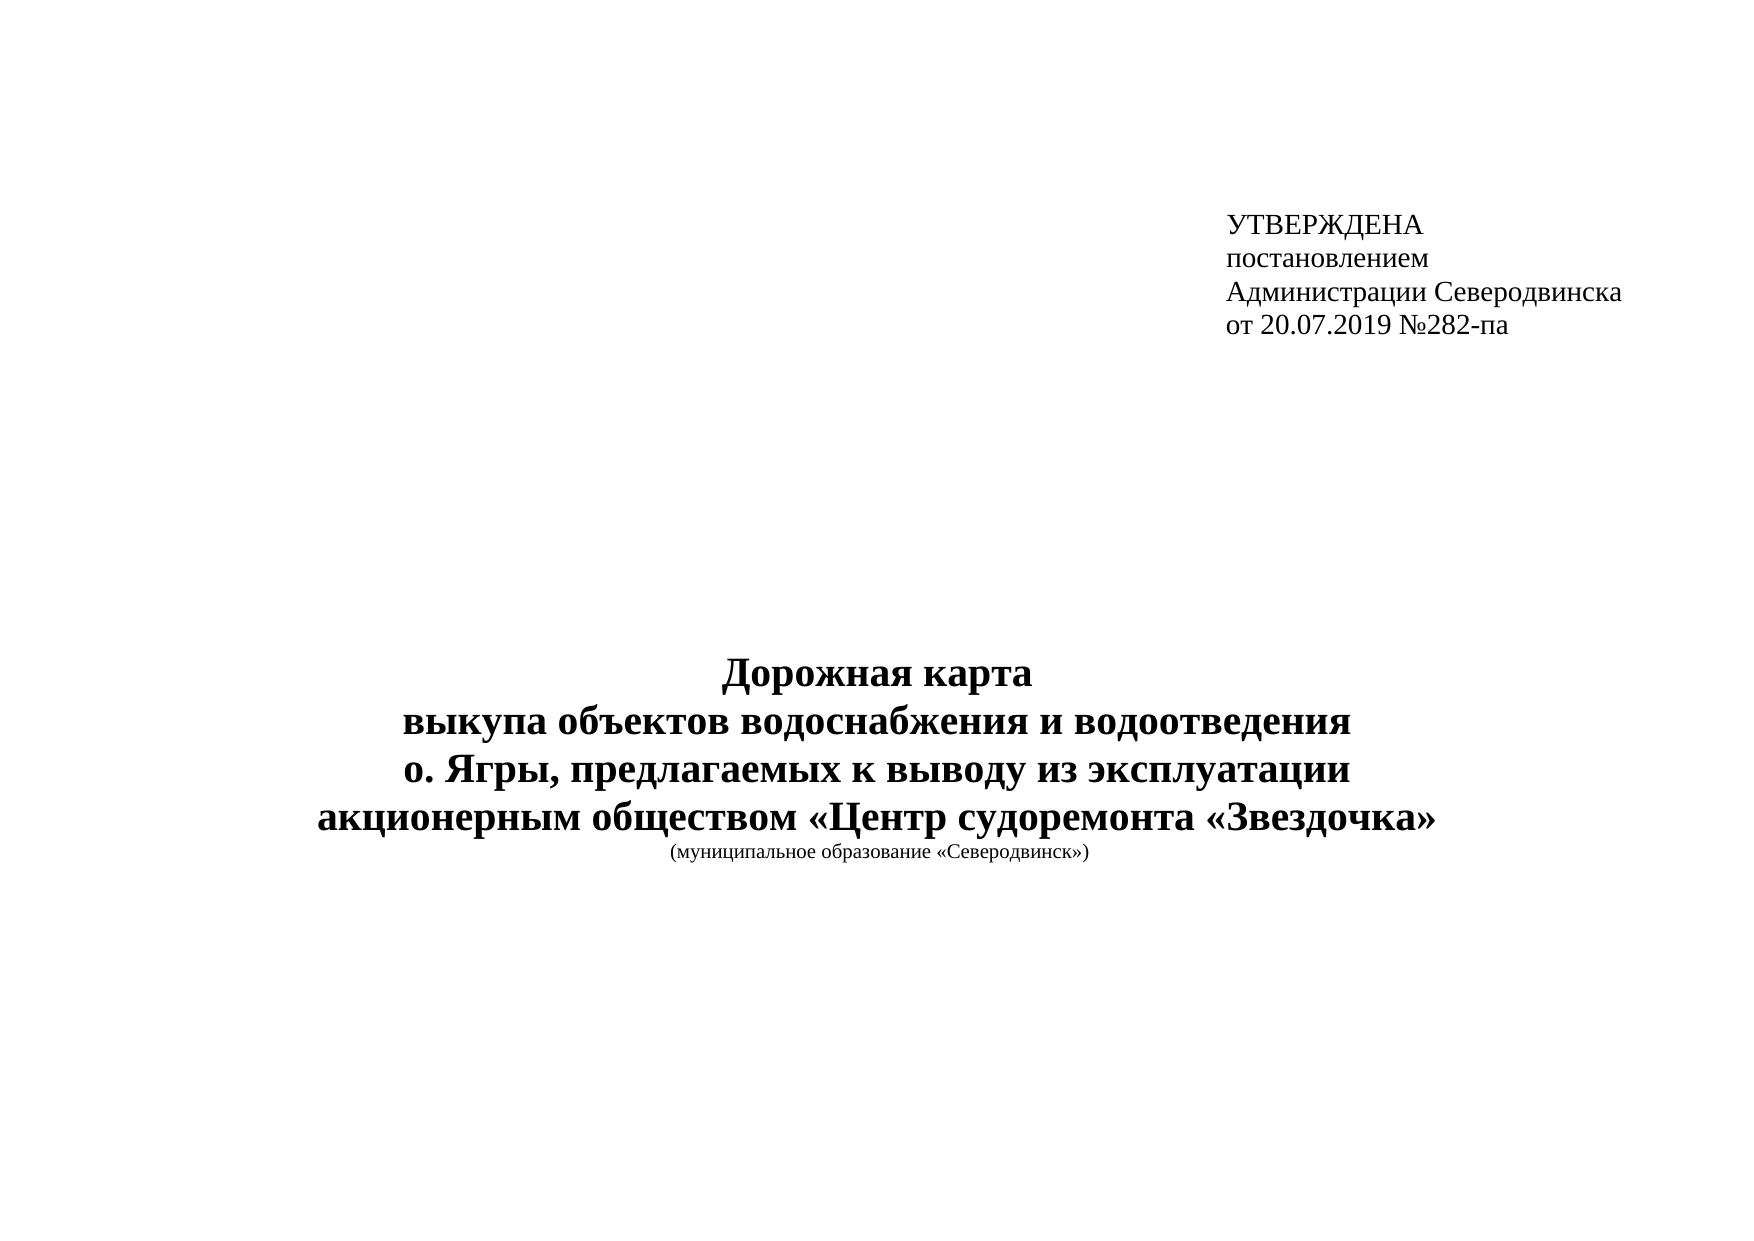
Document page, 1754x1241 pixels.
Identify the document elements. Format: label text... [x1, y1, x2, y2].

text от 20.07.2019 №282-па [1226, 307, 1636, 341]
text Дорожная карта [118, 648, 1636, 696]
text выкупа объектов водоснабжения и водоотведения [118, 696, 1636, 743]
text (муниципальное образование «Северодвинск») [118, 839, 1636, 863]
text УТВЕРЖДЕНА [1226, 207, 1636, 240]
text акционерным обществом «Центр судоремонта «Звездочка» [118, 791, 1636, 839]
text о. Ягры, предлагаемых к выводу из эксплуатации [118, 743, 1636, 791]
text постановлением Администрации Северодвинска [1226, 240, 1636, 307]
